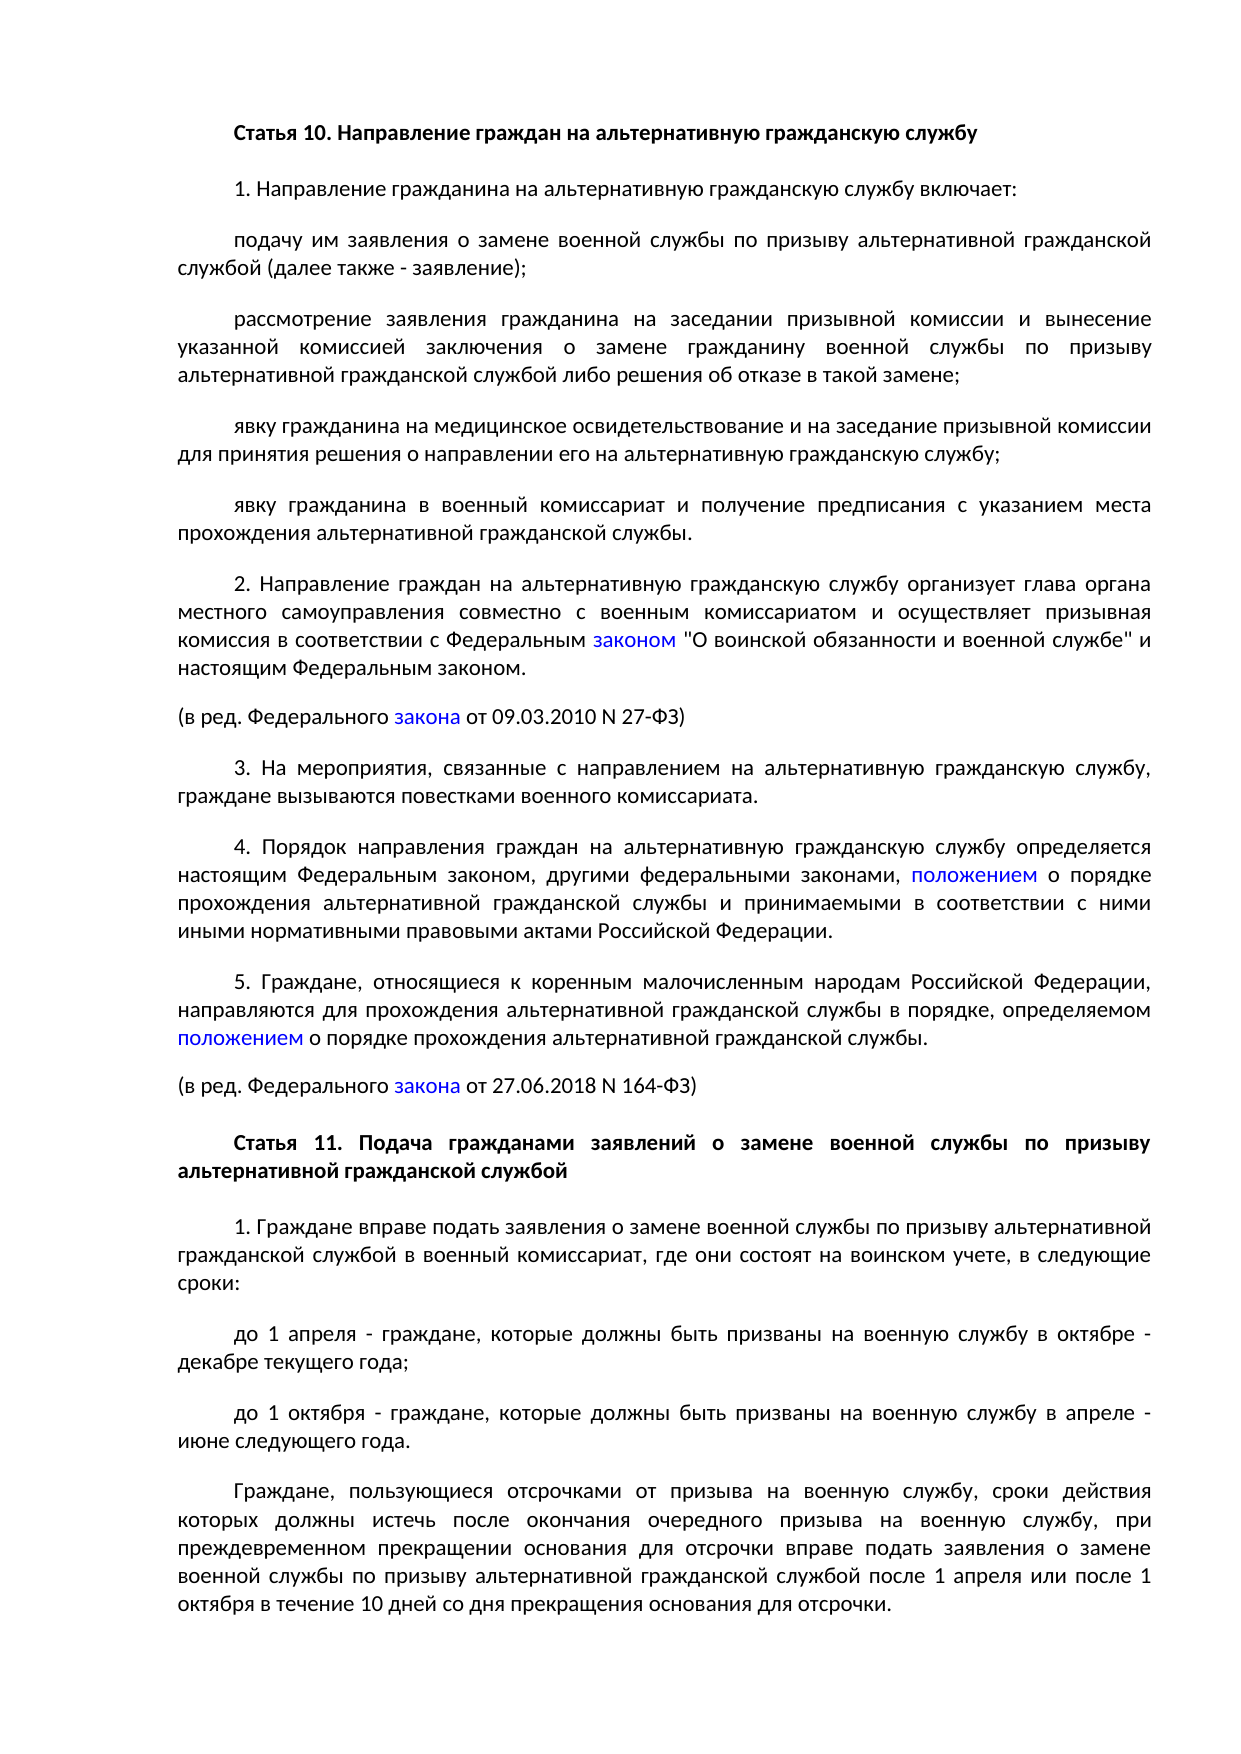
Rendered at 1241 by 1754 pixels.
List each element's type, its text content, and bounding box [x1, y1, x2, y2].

text Граждане, пользующиеся отсрочками от призыва на военную службу, сроки действия которых должны истечь после окончания очередного призыва на военную службу, при преждевременном прекращении основания для отсрочки вправе подать заявления о замене военной службы по призыву альтернативной гражданской службой после 1 апреля или после 1 октября в течение 10 дней со дня прекращения основания для отсрочки. [177, 1477, 1152, 1617]
text 1. Граждане вправе подать заявления о замене военной службы по призыву альтернативной гражданской службой в военный комиссариат, где они состоят на воинском учете, в следующие сроки: [177, 1212, 1152, 1296]
text 1. Направление гражданина на альтернативную гражданскую службу включает: [177, 174, 1152, 202]
text рассмотрение заявления гражданина на заседании призывной комиссии и вынесение указанной комиссией заключения о замене гражданину военной службы по призыву альтернативной гражданской службой либо решения об отказе в такой замене; [177, 304, 1152, 388]
text подачу им заявления о замене военной службы по призыву альтернативной гражданской службой (далее также - заявление); [177, 225, 1152, 281]
title Статья 11. Подача гражданами заявлений о замене военной службы по призыву альтернативной гражданской службой [177, 1128, 1152, 1184]
text (в ред. Федерального закона от 09.03.2010 N 27-ФЗ) [177, 702, 1152, 730]
text 3. На мероприятия, связанные с направлением на альтернативную гражданскую службу, граждане вызываются повестками военного комиссариата. [177, 753, 1152, 809]
title Статья 10. Направление граждан на альтернативную гражданскую службу [177, 118, 1152, 146]
text 5. Граждане, относящиеся к коренным малочисленным народам Российской Федерации, направляются для прохождения альтернативной гражданской службы в порядке, определяемом положением о порядке прохождения альтернативной гражданской службы. [177, 967, 1152, 1051]
text 4. Порядок направления граждан на альтернативную гражданскую службу определяется настоящим Федеральным законом, другими федеральными законами, положением о порядке прохождения альтернативной гражданской службы и принимаемыми в соответствии с ними иными нормативными правовыми актами Российской Федерации. [177, 832, 1152, 944]
text до 1 апреля - граждане, которые должны быть призваны на военную службу в октябре - декабре текущего года; [177, 1319, 1152, 1375]
text явку гражданина на медицинское освидетельствование и на заседание призывной комиссии для принятия решения о направлении его на альтернативную гражданскую службу; [177, 411, 1152, 467]
text (в ред. Федерального закона от 27.06.2018 N 164-ФЗ) [177, 1072, 1152, 1100]
text 2. Направление граждан на альтернативную гражданскую службу организует глава органа местного самоуправления совместно с военным комиссариатом и осуществляет призывная комиссия в соответствии с Федеральным законом "О воинской обязанности и военной службе" и настоящим Федеральным законом. [177, 569, 1152, 681]
text до 1 октября - граждане, которые должны быть призваны на военную службу в апреле - июне следующего года. [177, 1398, 1152, 1454]
text явку гражданина в военный комиссариат и получение предписания с указанием места прохождения альтернативной гражданской службы. [177, 490, 1152, 546]
